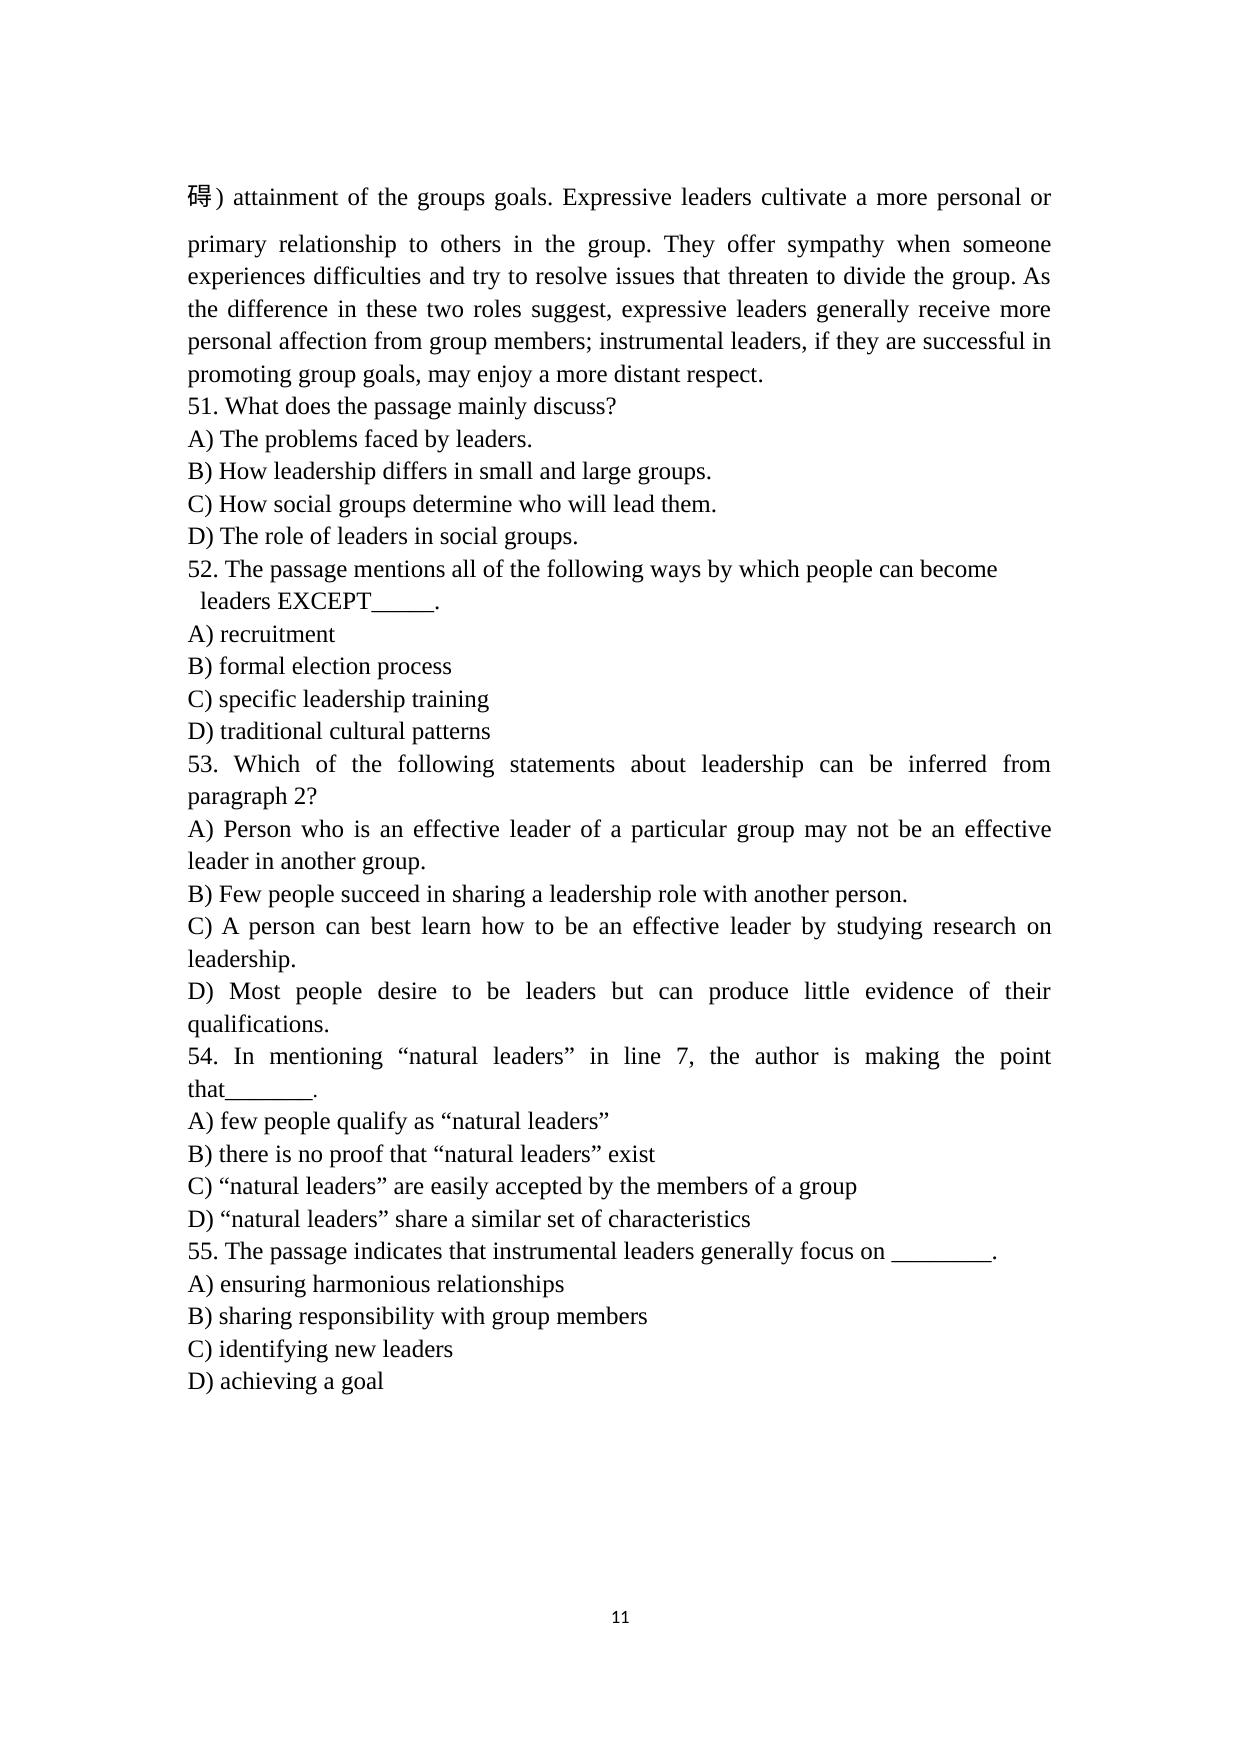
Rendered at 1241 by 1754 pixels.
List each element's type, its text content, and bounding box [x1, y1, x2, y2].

text D) The role of leaders in social groups. [187, 519, 1053, 552]
text 55. The passage indicates that instrumental leaders generally focus on ________. [187, 1234, 1053, 1267]
text B) Few people succeed in sharing a leadership role with another person. [187, 877, 1053, 909]
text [187, 162, 1053, 389]
text A) few people qualify as “natural leaders” [187, 1104, 1053, 1137]
text C) specific leadership training [187, 682, 1053, 714]
text D) achieving a goal [187, 1364, 1053, 1397]
text 53. Which of the following statements about leadership can be inferred from paragraph 2? [187, 747, 1053, 812]
text 52. The passage mentions all of the following ways by which people can become leaders EXCEPT_____. [187, 552, 1053, 617]
text B) How leadership differs in small and large groups. [187, 454, 1053, 487]
text C) identifying new leaders [187, 1332, 1053, 1364]
text D) Most people desire to be leaders but can produce little evidence of their qualifications. [187, 974, 1053, 1039]
text B) sharing responsibility with group members [187, 1299, 1053, 1332]
text A) Person who is an effective leader of a particular group may not be an effective leader in another group. [187, 812, 1053, 877]
text C) How social groups determine who will lead them. [187, 487, 1053, 519]
text C) A person can best learn how to be an effective leader by studying research on leadership. [187, 909, 1053, 974]
text B) formal election process [187, 649, 1053, 682]
text 54. In mentioning “natural leaders” in line 7, the author is making the point that_______. [187, 1039, 1053, 1104]
text A) recruitment [187, 617, 1053, 649]
text A) The problems faced by leaders. [187, 422, 1053, 454]
text D) traditional cultural patterns [187, 714, 1053, 747]
text D) “natural leaders” share a similar set of characteristics [187, 1202, 1053, 1234]
text B) there is no proof that “natural leaders” exist [187, 1137, 1053, 1169]
text A) ensuring harmonious relationships [187, 1267, 1053, 1299]
text 51. What does the passage mainly discuss? [187, 389, 1053, 422]
text C) “natural leaders” are easily accepted by the members of a group [187, 1169, 1053, 1202]
